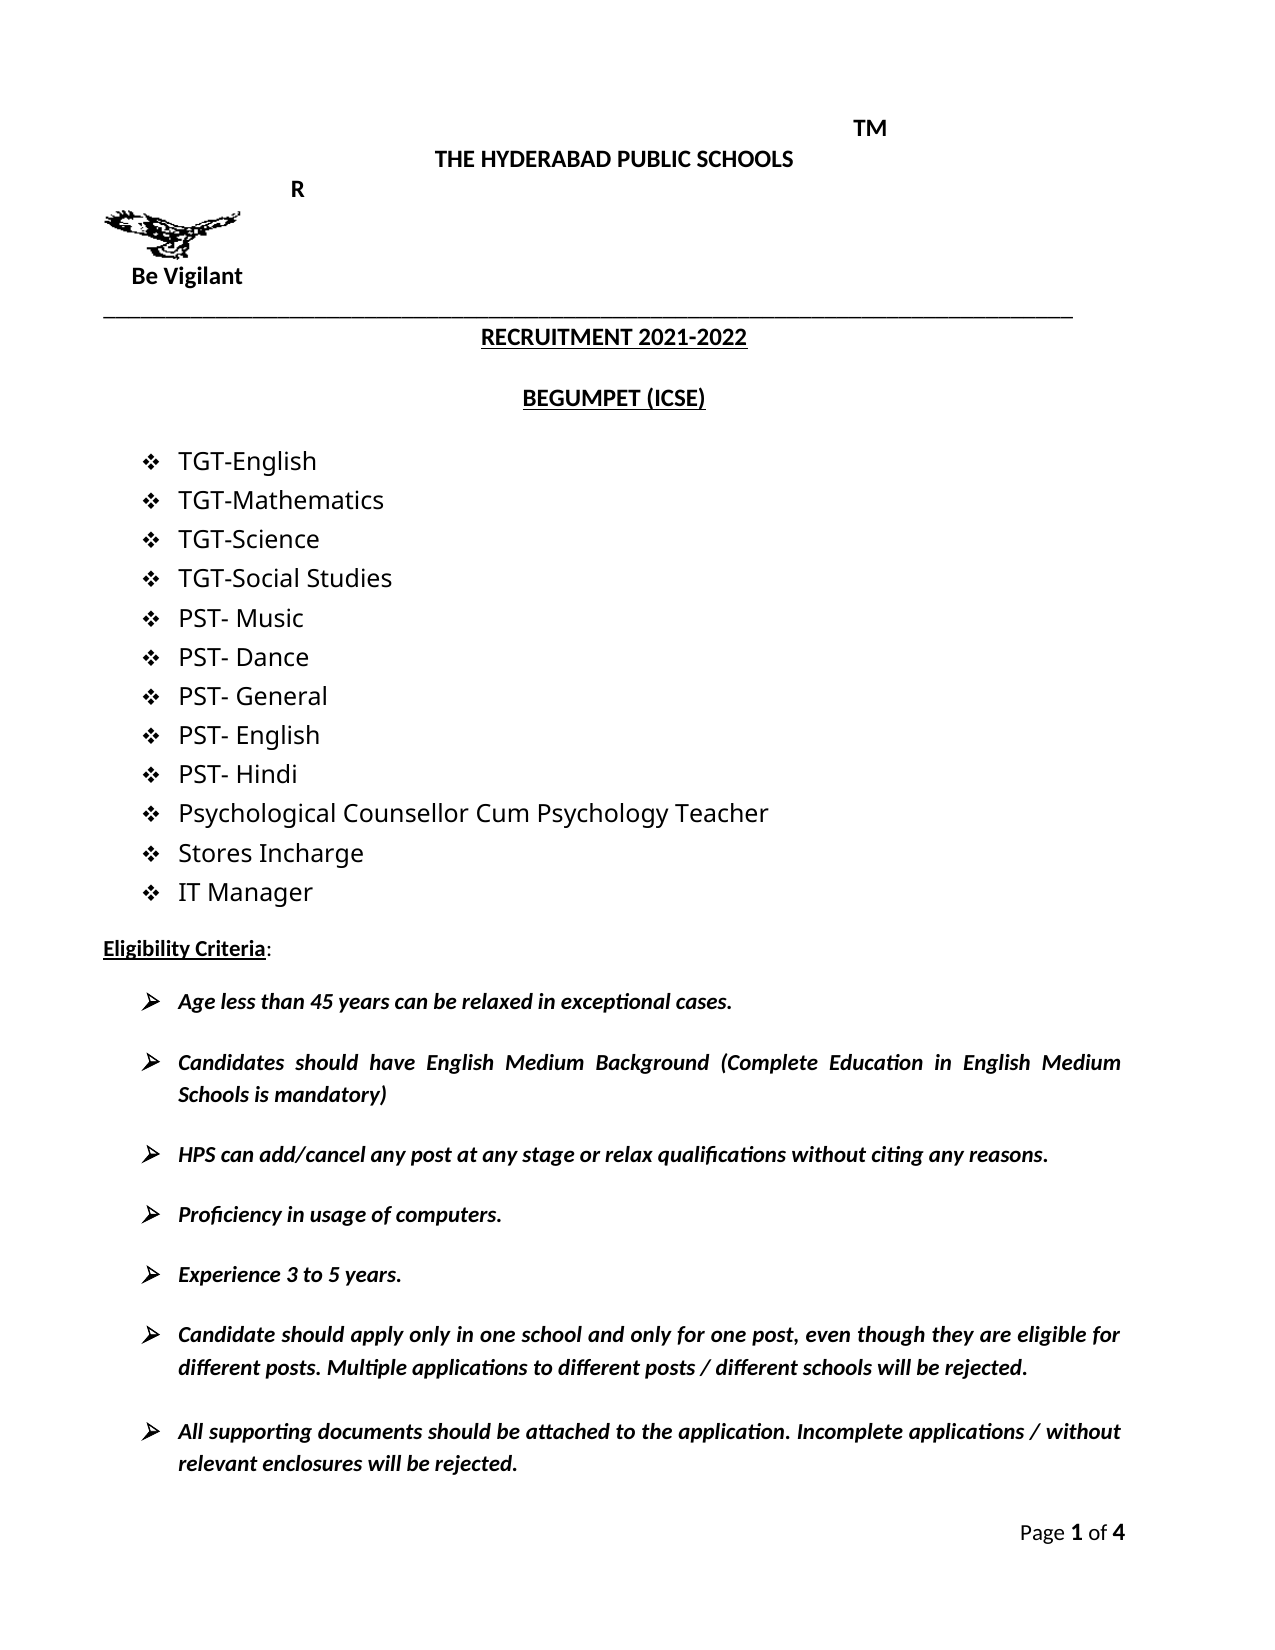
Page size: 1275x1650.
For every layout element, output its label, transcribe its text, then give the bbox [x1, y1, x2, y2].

list IT Manager [141, 874, 1125, 908]
list Psychological Counsellor Cum Psychology Teacher [141, 796, 1125, 830]
list Experience 3 to 5 years. [141, 1260, 1125, 1288]
list TGT-Social Studies [141, 561, 1125, 595]
list PST- Hindi [141, 757, 1125, 791]
text TM [103, 112, 1125, 143]
text Be Vigilant [103, 204, 1125, 291]
list Age less than 45 years can be relaxed in exceptional cases. [141, 987, 1125, 1015]
list PST- Music [141, 600, 1125, 634]
list All supporting documents should be attached to the application. Incomplete applications / without relevant enclosures will be rejected. [141, 1417, 1125, 1477]
text Eligibility Criteria: [103, 934, 1125, 962]
list PST- General [141, 678, 1125, 713]
list PST- English [141, 718, 1125, 752]
list TGT-Mathematics [141, 483, 1125, 517]
text ______________________________________________________________________________ [103, 291, 1125, 321]
text BEGUMPET (ICSE) [103, 382, 1125, 413]
list Candidate should apply only in one school and only for one post, even though they are eligible for different posts. Multiple applications to different posts / different schools will be rejected. [141, 1321, 1125, 1381]
list Candidates should have English Medium Background (Complete Education in English Medium Schools is mandatory) [141, 1048, 1125, 1108]
text THE HYDERABAD PUBLIC SCHOOLS [103, 143, 1125, 173]
list Stores Incharge [141, 835, 1125, 869]
list TGT-Science [141, 522, 1125, 556]
list Proficiency in usage of computers. [141, 1200, 1125, 1228]
list HPS can add/cancel any post at any stage or relax qualifications without citing any reasons. [141, 1140, 1125, 1168]
list PST- Dance [141, 639, 1125, 673]
text R [103, 173, 1125, 204]
list TGT-English [141, 443, 1125, 478]
text RECRUITMENT 2021-2022 [103, 321, 1125, 352]
